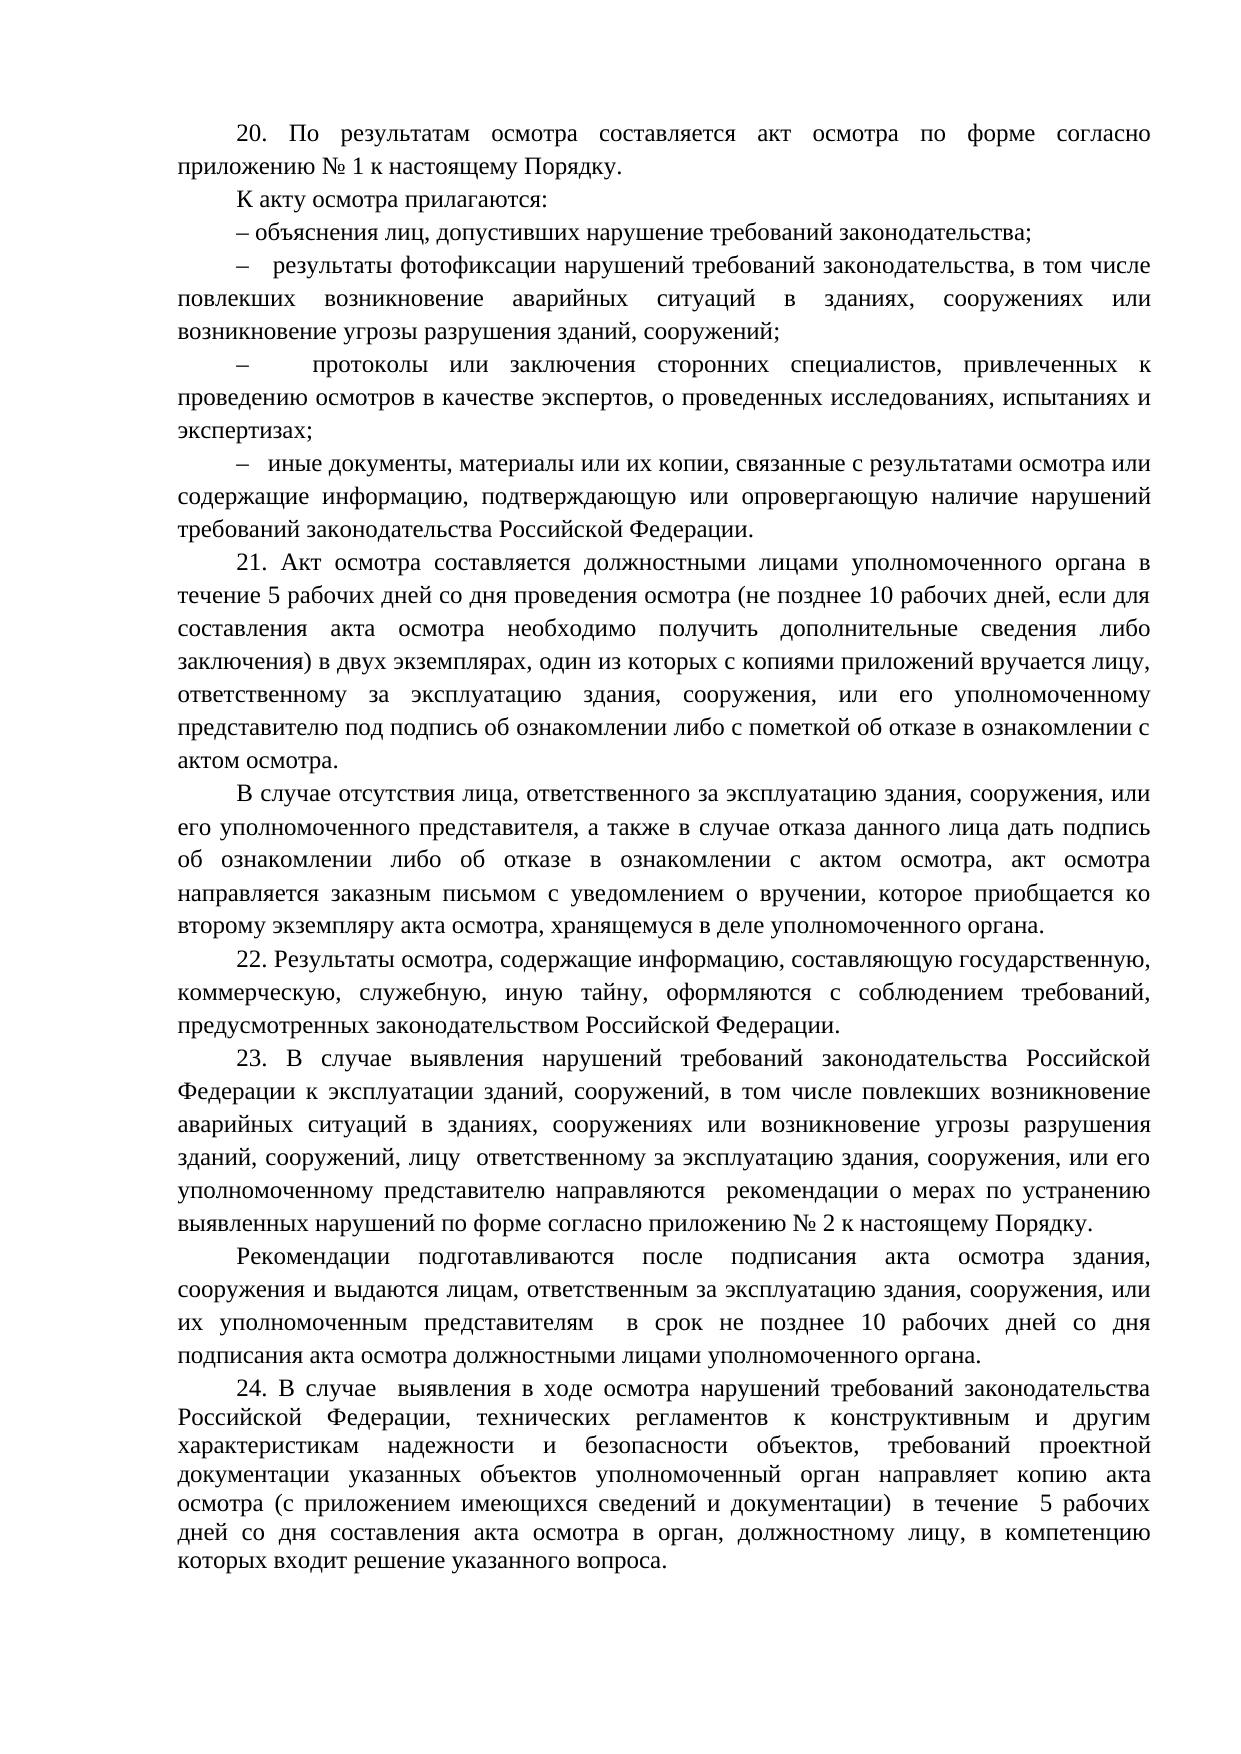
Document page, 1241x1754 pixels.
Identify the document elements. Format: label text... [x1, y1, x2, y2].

text 24. В случае выявления в ходе осмотра нарушений требований законодательства Российской Федерации, технических регламентов к конструктивным и другим характеристикам надежности и безопасности объектов, требований проектной документации указанных объектов уполномоченный орган направляет копию акта осмотра (с приложением имеющихся сведений и документации) в течение 5 рабочих дней со дня составления акта осмотра в орган, должностному лицу, в компетенцию которых входит решение указанного вопроса. [177, 1373, 1152, 1574]
text – иные документы, материалы или их копии, связанные с результатами осмотра или содержащие информацию, подтверждающую или опровергающую наличие нарушений требований законодательства Российской Федерации. [177, 448, 1152, 543]
text 23. В случае выявления нарушений требований законодательства Российской Федерации к эксплуатации зданий, сооружений, в том числе повлекших возникновение аварийных ситуаций в зданиях, сооружениях или возникновение угрозы разрушения зданий, сооружений, лицу ответственному за эксплуатацию здания, сооружения, или его уполномоченному представителю направляются рекомендации о мерах по устранению выявленных нарушений по форме согласно приложению № 2 к настоящему Порядку. [177, 1043, 1152, 1237]
text В случае отсутствия лица, ответственного за эксплуатацию здания, сооружения, или его уполномоченного представителя, а также в случае отказа данного лица дать подпись об ознакомлении либо об отказе в ознакомлении с актом осмотра, акт осмотра направляется заказным письмом с уведомлением о вручении, которое приобщается ко второму экземпляру акта осмотра, хранящемуся в деле уполномоченного органа. [177, 778, 1152, 939]
text 22. Результаты осмотра, содержащие информацию, составляющую государственную, коммерческую, служебную, иную тайну, оформляются с соблюдением требований, предусмотренных законодательством Российской Федерации. [177, 944, 1152, 1038]
text – объяснения лиц, допустивших нарушение требований законодательства; [177, 217, 1152, 246]
text – протоколы или заключения сторонних специалистов, привлеченных к проведению осмотров в качестве экспертов, о проведенных исследованиях, испытаниях и экспертизах; [177, 349, 1152, 444]
text 21. Акт осмотра составляется должностными лицами уполномоченного органа в течение 5 рабочих дней со дня проведения осмотра (не позднее 10 рабочих дней, если для составления акта осмотра необходимо получить дополнительные сведения либо заключения) в двух экземплярах, один из которых с копиями приложений вручается лицу, ответственному за эксплуатацию здания, сооружения, или его уполномоченному представителю под подпись об ознакомлении либо с пометкой об отказе в ознакомлении с актом осмотра. [177, 547, 1152, 774]
text 20. По результатам осмотра составляется акт осмотра по форме согласно приложению № 1 к настоящему Порядку. [177, 118, 1152, 180]
text – результаты фотофиксации нарушений требований законодательства, в том числе повлекших возникновение аварийных ситуаций в зданиях, сооружениях или возникновение угрозы разрушения зданий, сооружений; [177, 250, 1152, 345]
text К акту осмотра прилагаются: [177, 184, 1152, 213]
text Рекомендации подготавливаются после подписания акта осмотра здания, сооружения и выдаются лицам, ответственным за эксплуатацию здания, сооружения, или их уполномоченным представителям в срок не позднее 10 рабочих дней со дня подписания акта осмотра должностными лицами уполномоченного органа. [177, 1241, 1152, 1369]
